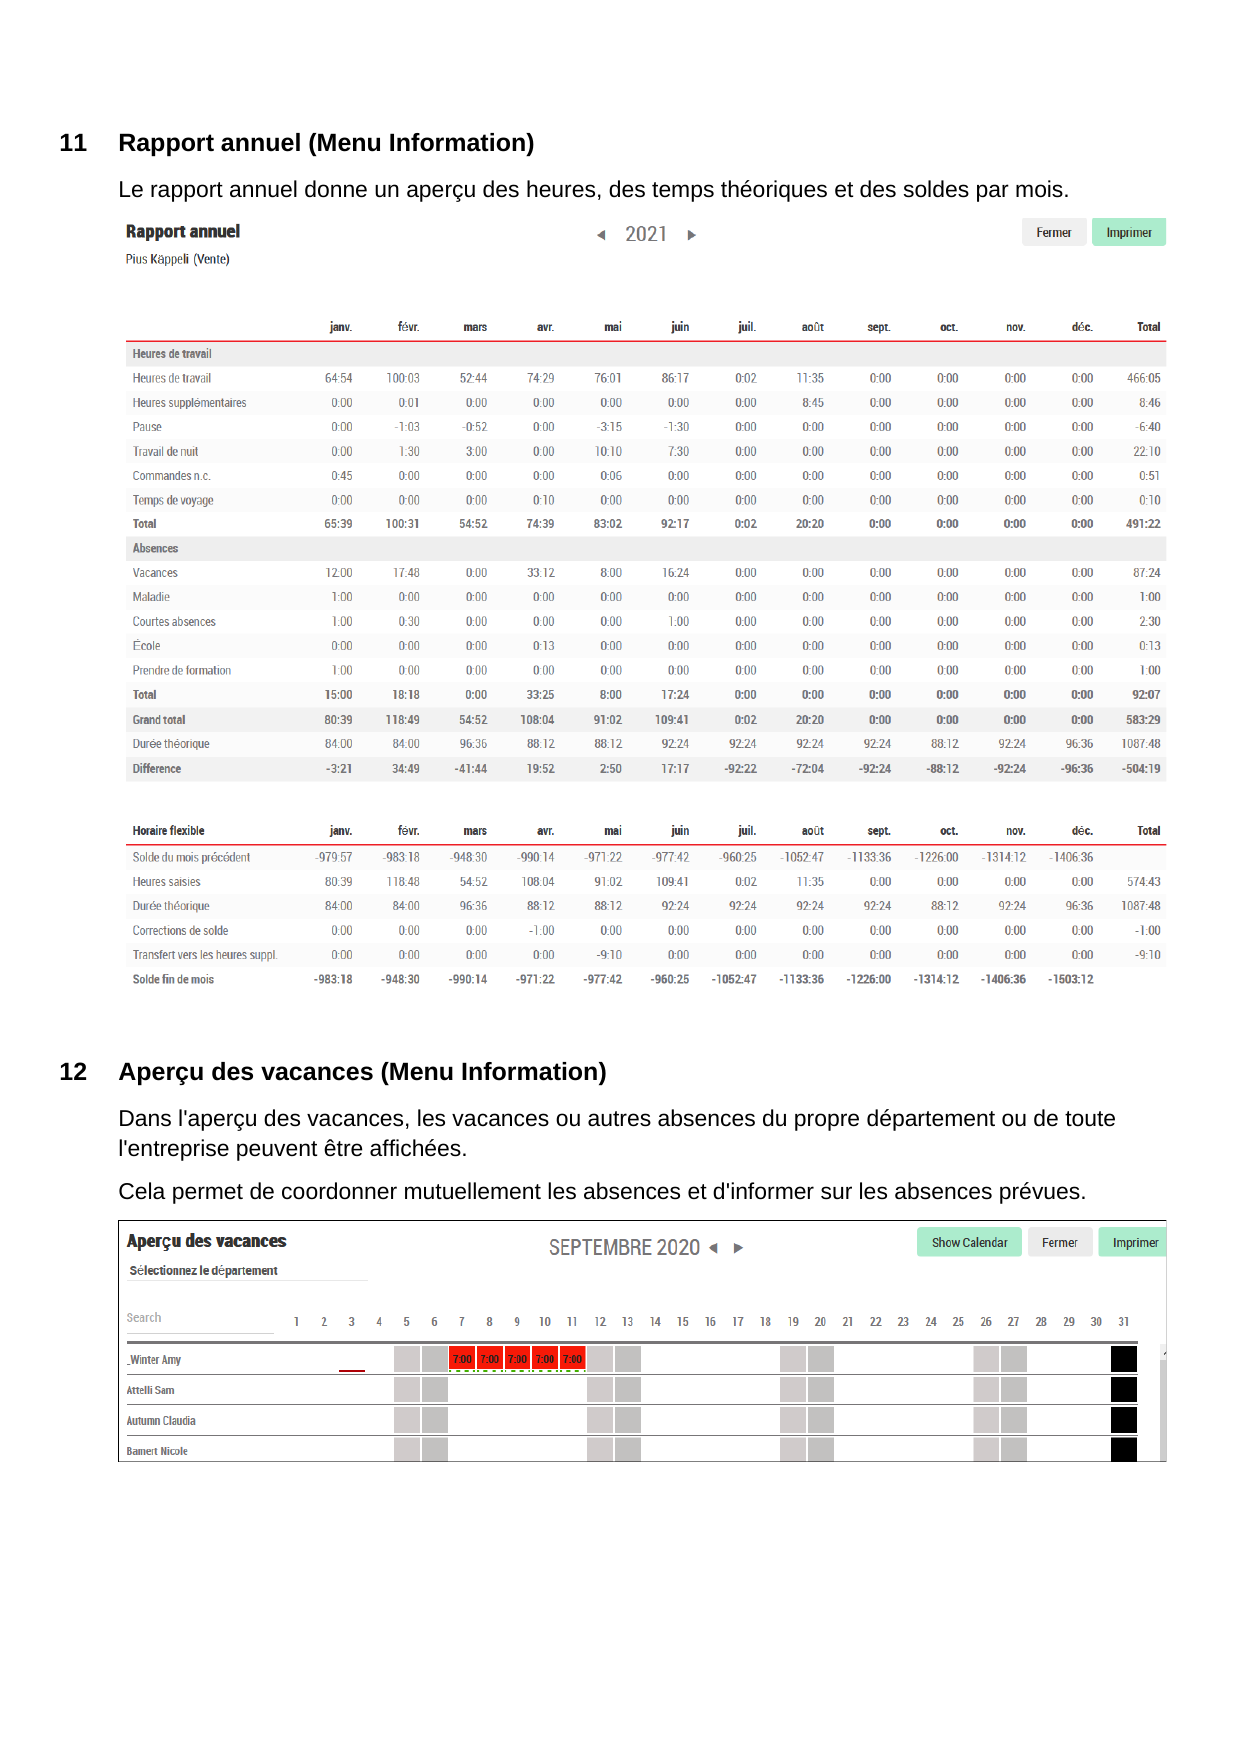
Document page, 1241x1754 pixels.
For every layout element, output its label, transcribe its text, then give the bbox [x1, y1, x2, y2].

picture [118, 218, 1167, 987]
text Cela permet de coordonner mutuellement les absences et d'informer sur les absences prévues. [118, 1178, 1167, 1204]
text Le rapport annuel donne un aperçu des heures, des temps théoriques et des soldes par mois. [118, 176, 1167, 202]
text Dans l'aperçu des vacances, les vacances ou autres absences du propre département ou de toute l'entreprise peuvent être affichées. [118, 1105, 1167, 1161]
picture [118, 1220, 1167, 1462]
subtitle Rapport annuel (Menu Information) [59, 128, 1167, 157]
subtitle Aperçu des vacances (Menu Information) [59, 1057, 1167, 1086]
